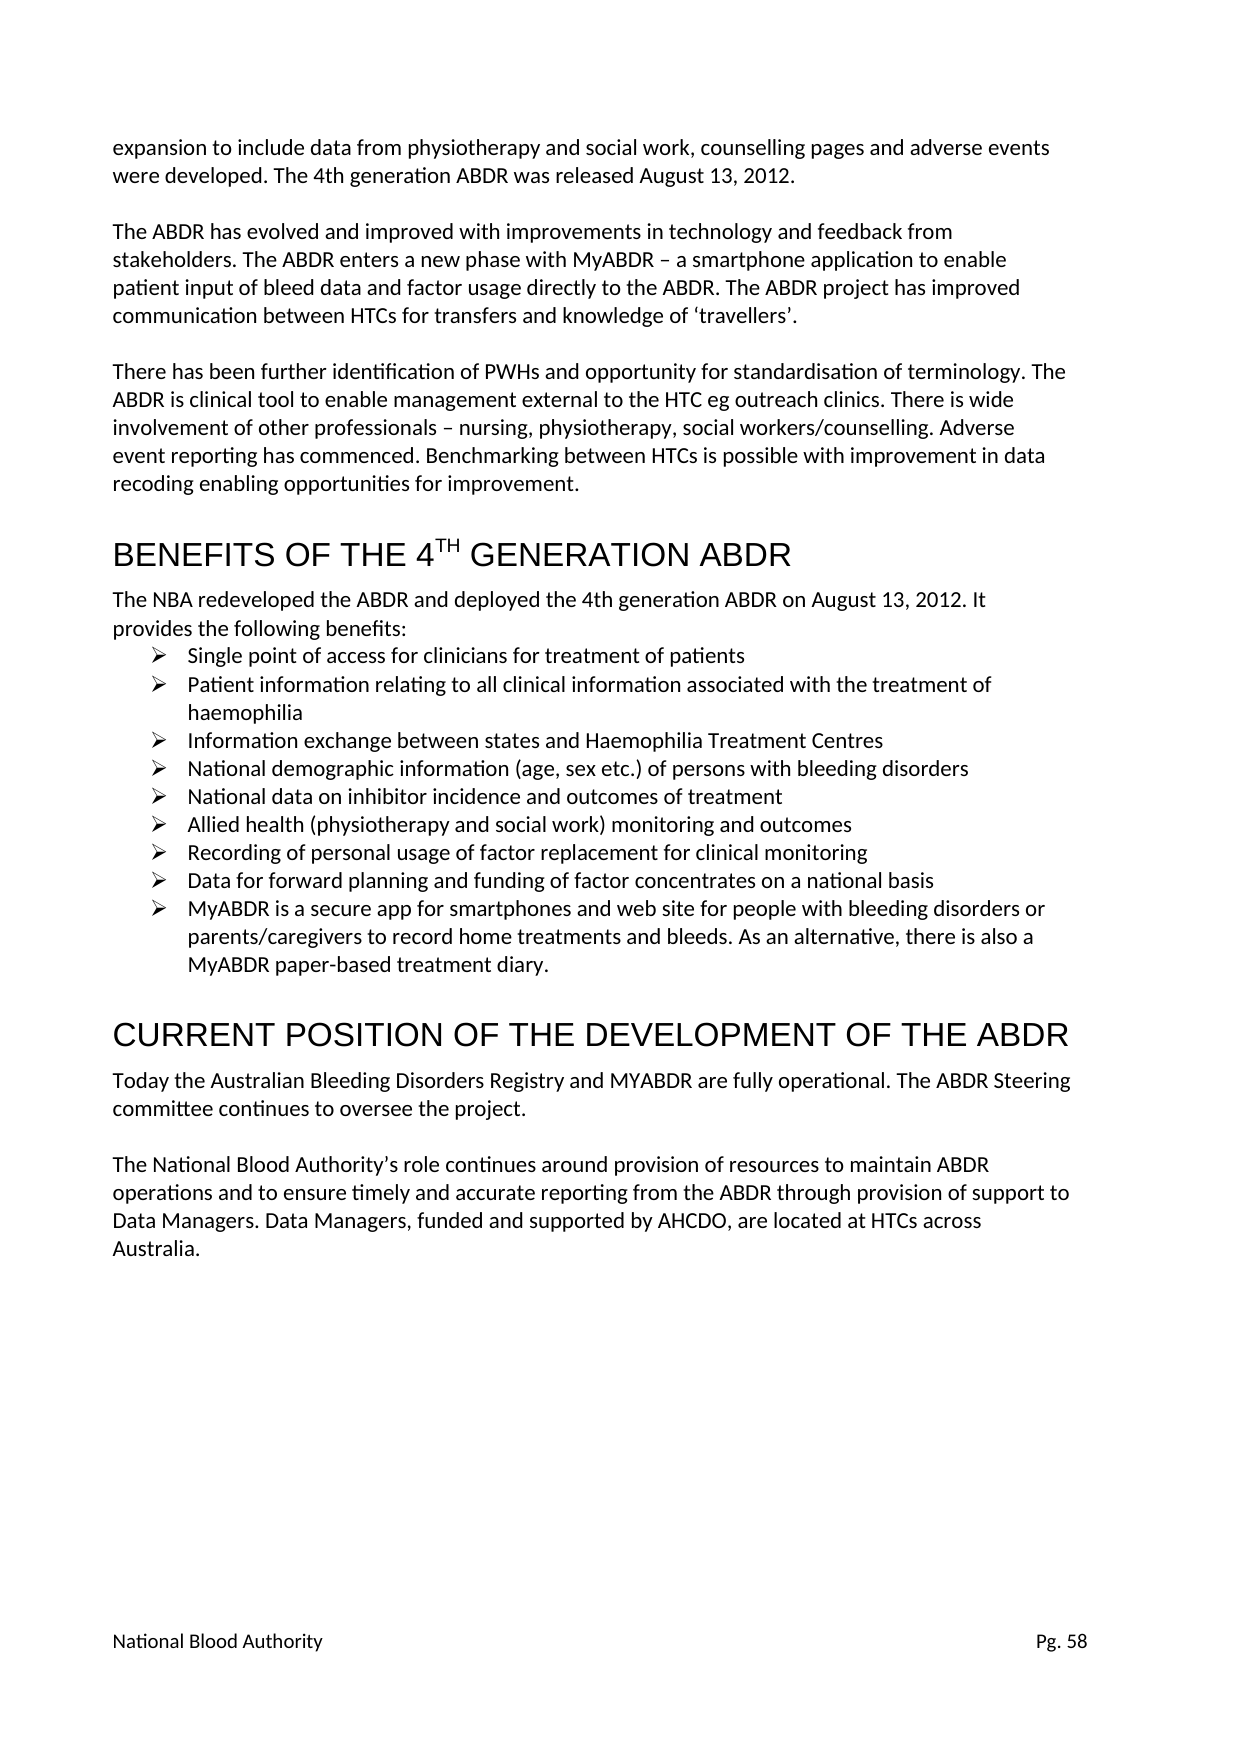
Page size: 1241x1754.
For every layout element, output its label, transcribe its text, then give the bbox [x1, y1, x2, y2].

list Information exchange between states and Haemophilia Treatment Centres [150, 726, 1073, 754]
subtitle Current position of the development of the ABDR [112, 1015, 1073, 1054]
list Allied health (physiotherapy and social work) monitoring and outcomes [150, 810, 1073, 838]
list National demographic information (age, sex etc.) of persons with bleeding disorders [150, 754, 1073, 782]
list Data for forward planning and funding of factor concentrates on a national basis [150, 866, 1073, 894]
text There has been further identification of PWHs and opportunity for standardisation of terminology. The ABDR is clinical tool to enable management external to the HTC eg outreach clinics. There is wide involvement of other professionals – nursing, physiotherapy, social workers/counselling. Adverse event reporting has commenced. Benchmarking between HTCs is possible with improvement in data recoding enabling opportunities for improvement. [112, 357, 1073, 497]
text The ABDR has evolved and improved with improvements in technology and feedback from stakeholders. The ABDR enters a new phase with MyABDR – a smartphone application to enable patient input of bleed data and factor usage directly to the ABDR. The ABDR project has improved communication between HTCs for transfers and knowledge of ‘travellers’. [112, 217, 1073, 329]
text Today the Australian Bleeding Disorders Registry and MYABDR are fully operational. The ABDR Steering committee continues to oversee the project. [112, 1066, 1073, 1122]
list Recording of personal usage of factor replacement for clinical monitoring [150, 838, 1073, 866]
text The National Blood Authority’s role continues around provision of resources to maintain ABDR operations and to ensure timely and accurate reporting from the ABDR through provision of support to Data Managers. Data Managers, funded and supported by AHCDO, are located at HTCs across Australia. [112, 1150, 1073, 1262]
list Single point of access for clinicians for treatment of patients [150, 642, 1073, 670]
list Patient information relating to all clinical information associated with the treatment of haemophilia [150, 670, 1073, 726]
list MyABDR is a secure app for smartphones and web site for people with bleeding disorders or parents/caregivers to record home treatments and bleeds. As an alternative, there is also a MyABDR paper-based treatment diary. [150, 894, 1073, 978]
subtitle Benefits of the 4th generation ABDR [112, 535, 1073, 573]
list National data on inhibitor incidence and outcomes of treatment [150, 782, 1073, 810]
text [112, 133, 1073, 189]
text The NBA redeveloped the ABDR and deployed the 4th generation ABDR on August 13, 2012. It provides the following benefits: [112, 586, 1073, 642]
